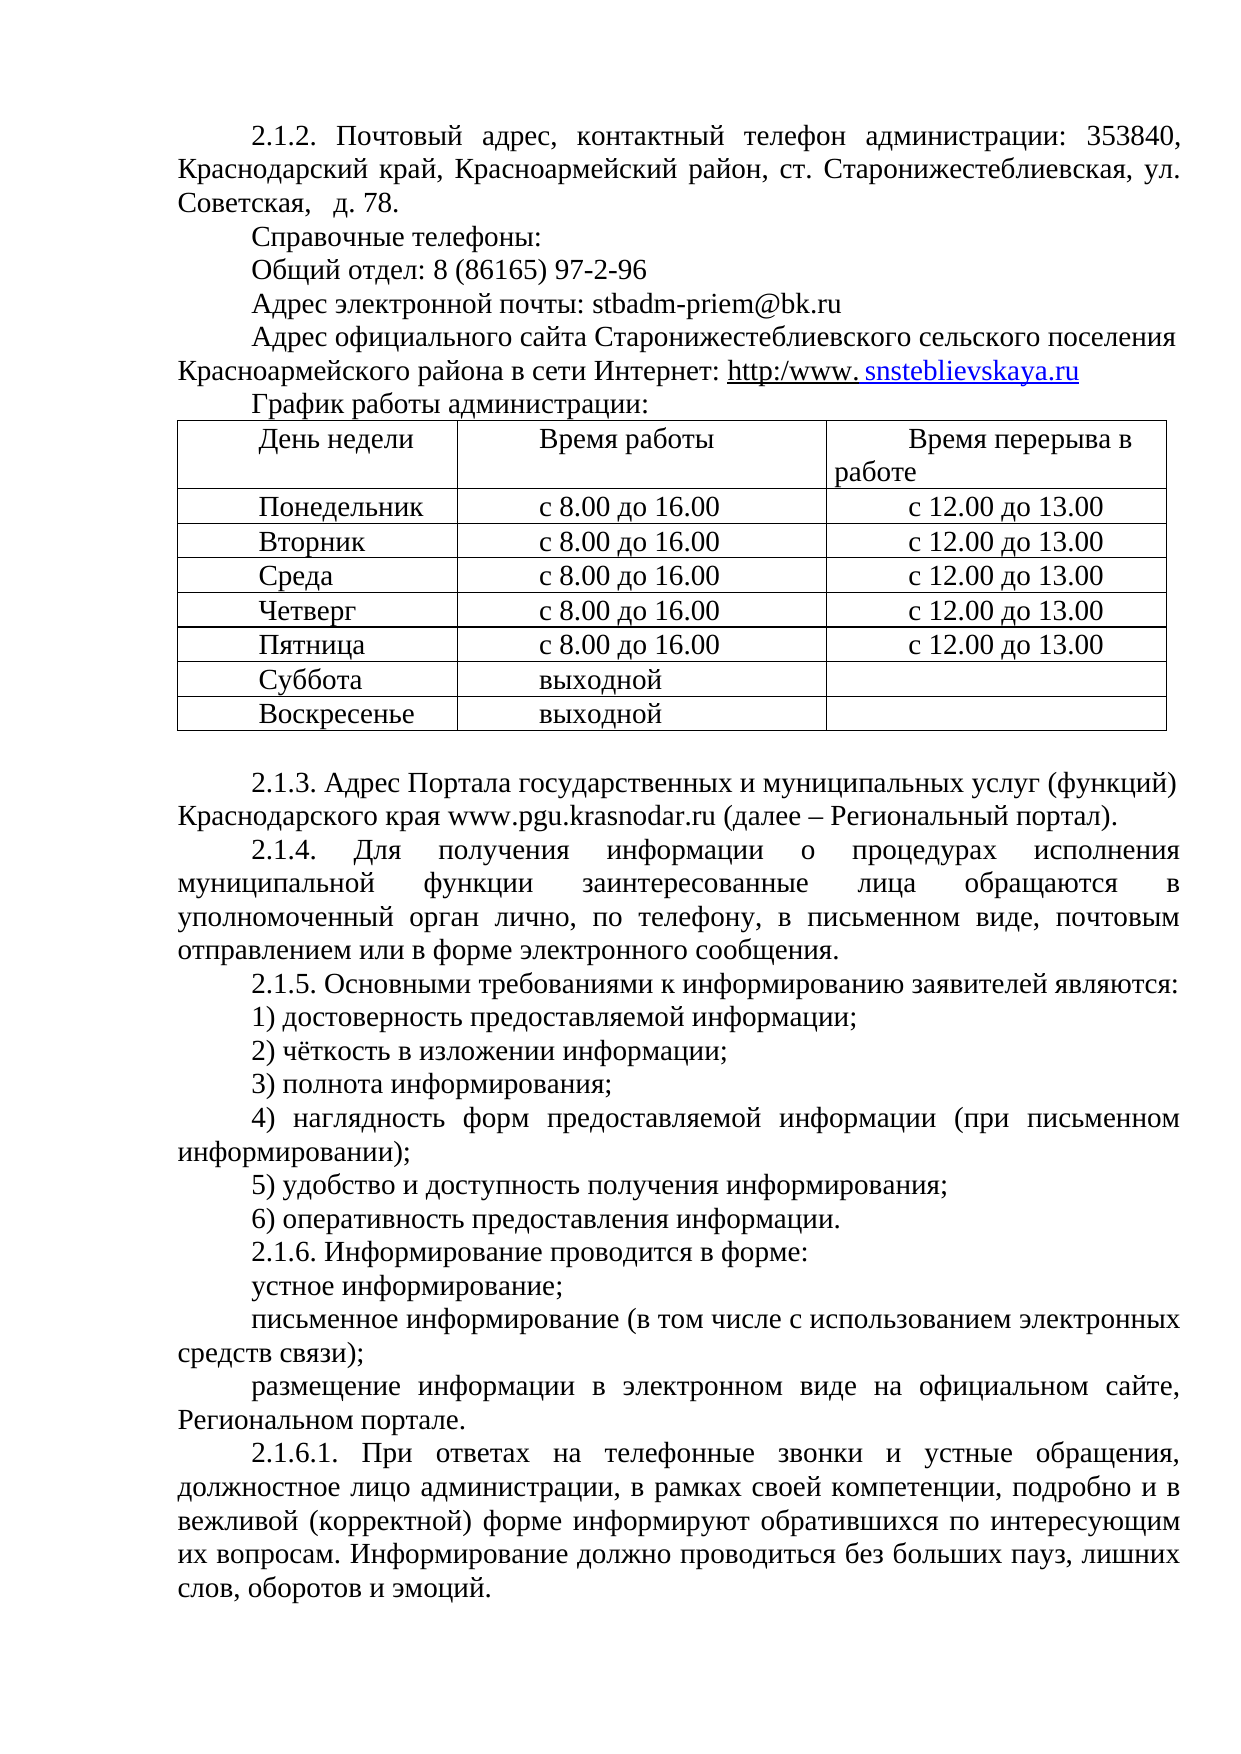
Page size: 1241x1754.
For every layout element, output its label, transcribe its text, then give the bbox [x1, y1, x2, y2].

table_cell с 12.00 до 13.00 [827, 524, 1166, 557]
table_cell Пятница [178, 628, 457, 661]
table_cell [827, 697, 1166, 730]
table_cell [827, 662, 1166, 696]
table_cell с 12.00 до 13.00 [827, 593, 1166, 626]
text 4) наглядность форм предоставляемой информации (при письменном информировании); [177, 1100, 1181, 1167]
text 2.1.3. Адрес Портала государственных и муниципальных услуг (функций) Краснодарского края www.pgu.krasnodar.ru (далее – Региональный портал). [177, 765, 1181, 832]
text 3) полнота информирования; [177, 1067, 1181, 1100]
table_cell Воскресенье [178, 697, 457, 730]
text График работы администрации: [177, 386, 1181, 420]
text 2.1.4. Для получения информации о процедурах исполнения муниципальной функции заинтересованные лица обращаются в уполномоченный орган лично, по телефону, в письменном виде, почтовым отправлением или в форме электронного сообщения. [177, 832, 1181, 966]
table_cell с 12.00 до 13.00 [827, 628, 1166, 661]
text 2.1.6. Информирование проводится в форме: [177, 1234, 1181, 1268]
table_cell Суббота [178, 662, 457, 696]
table_header Время работы [458, 421, 826, 488]
text 2.1.6.1. При ответах на телефонные звонки и устные обращения, должностное лицо администрации, в рамках своей компетенции, подробно и в вежливой (корректной) форме информируют обратившихся по интересующим их вопросам. Информирование должно проводиться без больших пауз, лишних слов, оборотов и эмоций. [177, 1436, 1181, 1603]
table_cell с 8.00 до 16.00 [458, 558, 826, 592]
table_cell с 12.00 до 13.00 [827, 558, 1166, 592]
table_cell с 8.00 до 16.00 [458, 489, 826, 523]
table_cell с 8.00 до 16.00 [458, 628, 826, 661]
text Справочные телефоны: [177, 219, 1181, 252]
text 5) удобство и доступность получения информирования; [177, 1167, 1181, 1201]
table_cell Среда [178, 558, 457, 592]
text размещение информации в электронном виде на официальном сайте, Региональном портале. [177, 1368, 1181, 1436]
text 2) чёткость в изложении информации; [177, 1033, 1181, 1067]
text 2.1.5. Основными требованиями к информированию заявителей являются: [177, 966, 1181, 999]
text 1) достоверность предоставляемой информации; [177, 999, 1181, 1033]
text 2.1.2. Почтовый адрес, контактный телефон администрации: 353840, Краснодарский край, Красноармейский район, ст. Старонижестеблиевская, ул. Советская, д. 78. [177, 118, 1181, 219]
table_cell Четверг [178, 593, 457, 626]
table_header День недели [178, 421, 457, 488]
table_cell с 8.00 до 16.00 [458, 593, 826, 626]
table_cell с 8.00 до 16.00 [458, 524, 826, 557]
text Адрес официального сайта Старонижестеблиевского сельского поселения Красноармейского района в сети Интернет: http:/www. snsteblievskaya.ru [177, 319, 1181, 386]
text письменное информирование (в том числе с использованием электронных средств связи); [177, 1301, 1181, 1368]
text Общий отдел: 8 (86165) 97-2-96 [177, 252, 1181, 286]
text Адрес электронной почты: stbadm-priem@bk.ru [177, 286, 1181, 319]
table_cell выходной [458, 697, 826, 730]
text устное информирование; [177, 1268, 1181, 1301]
table_cell выходной [458, 662, 826, 696]
table_cell Понедельник [178, 489, 457, 523]
text 6) оперативность предоставления информации. [177, 1201, 1181, 1234]
table_cell с 12.00 до 13.00 [827, 489, 1166, 523]
table_cell Вторник [178, 524, 457, 557]
table_header Время перерыва в работе [827, 421, 1166, 488]
